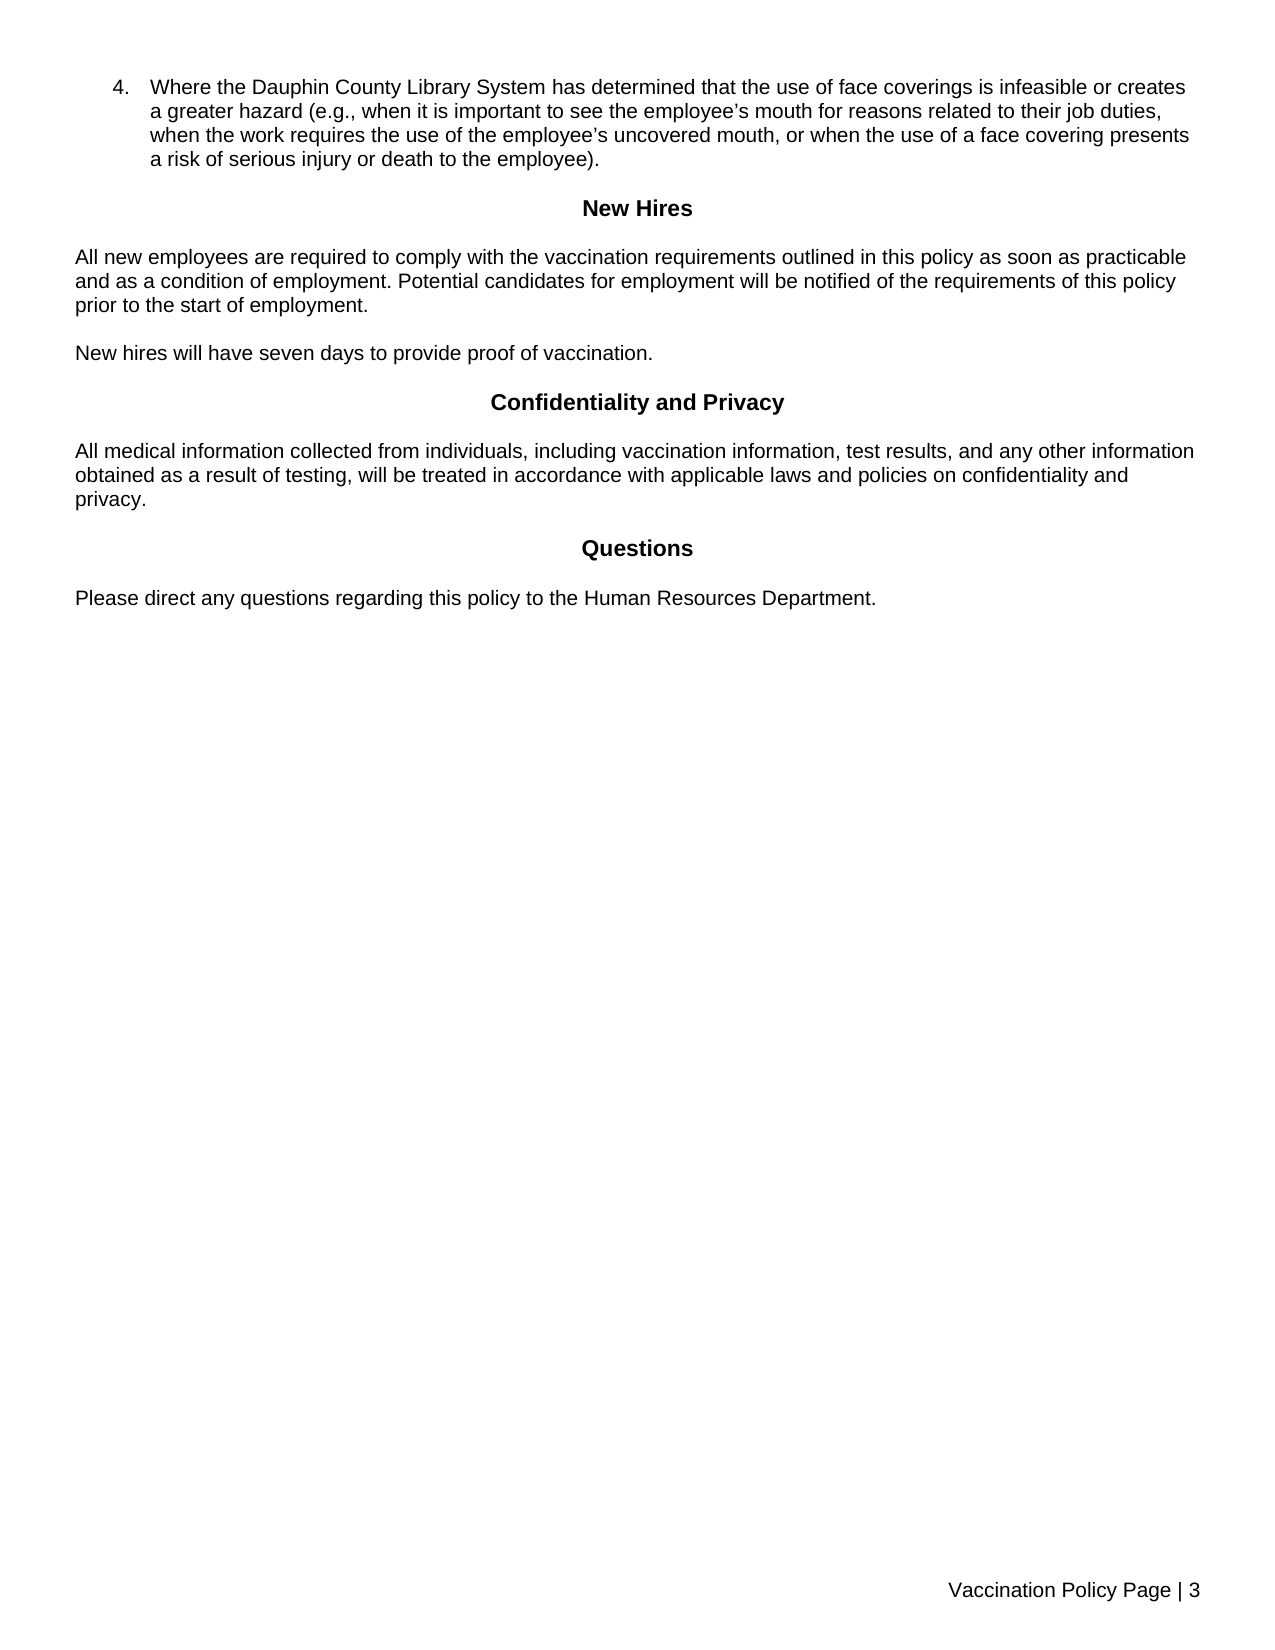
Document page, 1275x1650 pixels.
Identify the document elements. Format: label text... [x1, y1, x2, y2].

text All medical information collected from individuals, including vaccination information, test results, and any other information obtained as a result of testing, will be treated in accordance with applicable laws and policies on confidentiality and privacy. [75, 439, 1200, 511]
list Where the Dauphin County Library System has determined that the use of face coverings is infeasible or creates a greater hazard (e.g., when it is important to see the employee’s mouth for reasons related to their job duties, when the work requires the use of the employee’s uncovered mouth, or when the use of a face covering presents a risk of serious injury or death to the employee). [112, 75, 1200, 171]
text All new employees are required to comply with the vaccination requirements outlined in this policy as soon as practicable and as a condition of employment. Potential candidates for employment will be notified of the requirements of this policy prior to the start of employment. [75, 245, 1200, 317]
text Confidentiality and Privacy [75, 389, 1200, 415]
text Questions [75, 535, 1200, 561]
text Please direct any questions regarding this policy to the Human Resources Department. [75, 585, 1200, 609]
text New hires will have seven days to provide proof of vaccination. [75, 341, 1200, 365]
text New Hires [75, 195, 1200, 221]
